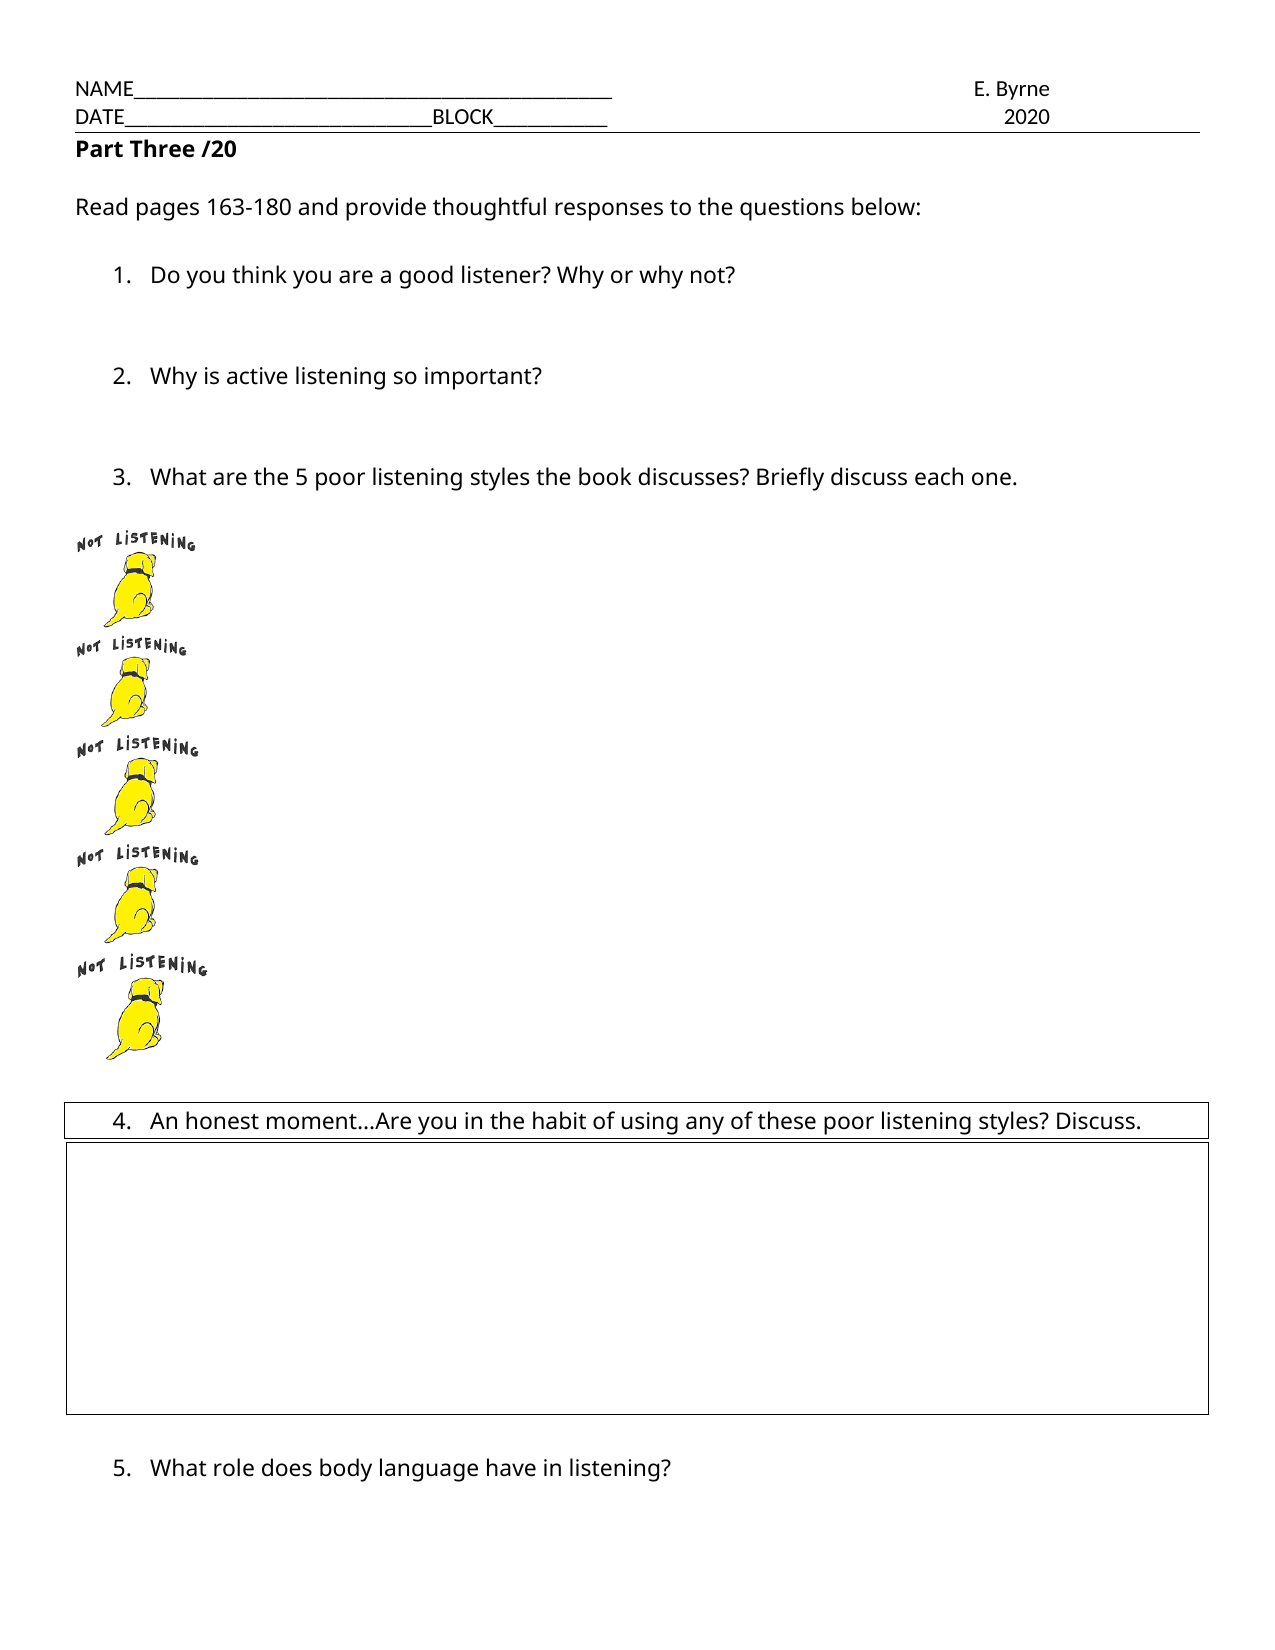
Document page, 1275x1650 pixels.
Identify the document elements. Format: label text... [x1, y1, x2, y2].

picture [75, 528, 312, 633]
text Part Three /20 [75, 133, 1200, 164]
picture [75, 951, 335, 1066]
list Why is active listening so important? [112, 360, 1200, 391]
list What role does body language have in listening? [112, 1452, 1200, 1483]
text Read pages 163-180 and provide thoughtful responses to the questions below: [75, 191, 1200, 222]
list An honest moment…Are you in the habit of using any of these poor listening styles? Discuss. [65, 1103, 1208, 1138]
picture [75, 635, 294, 732]
list What are the 5 poor listening styles the book discusses? Briefly discuss each one. [112, 461, 1200, 492]
picture [75, 733, 318, 841]
list Do you think you are a good listener? Why or why not? [112, 259, 1200, 290]
picture [75, 842, 318, 949]
